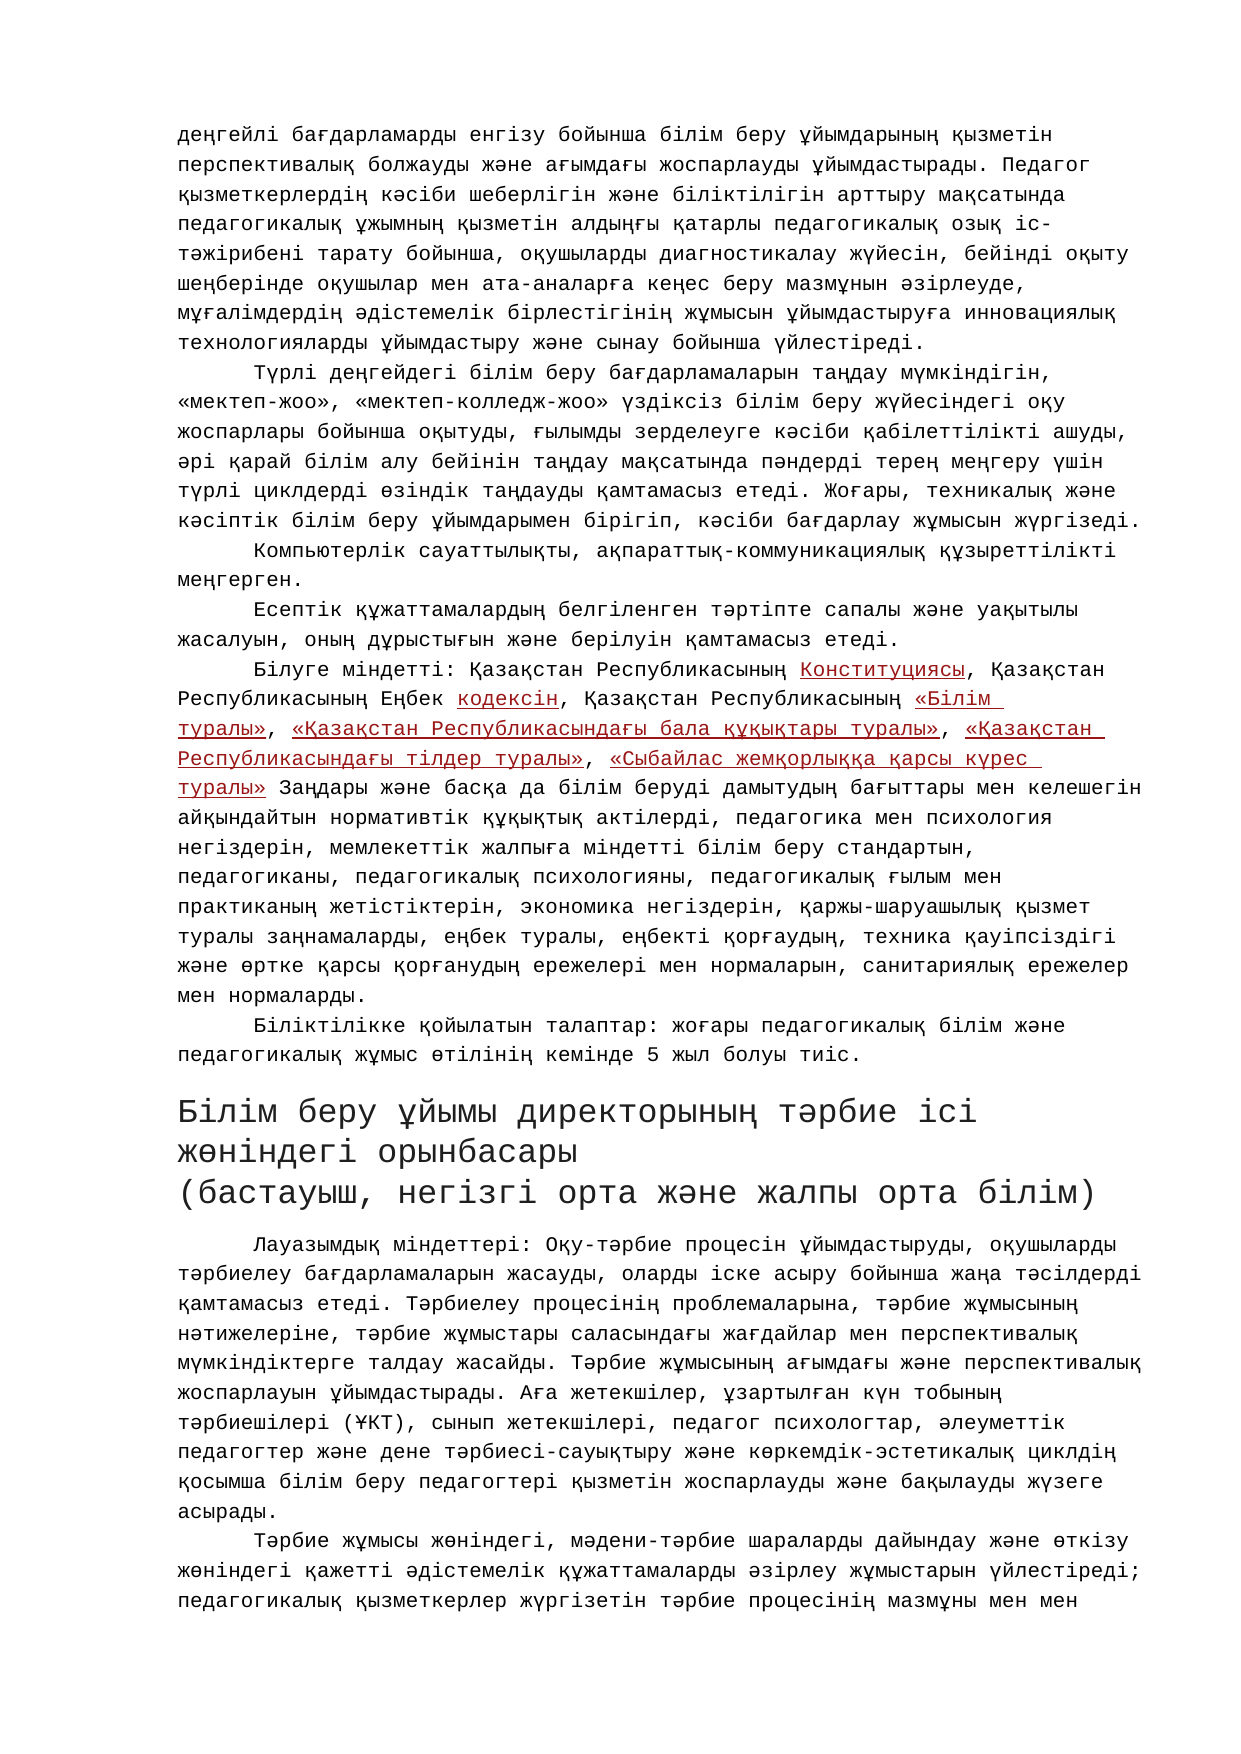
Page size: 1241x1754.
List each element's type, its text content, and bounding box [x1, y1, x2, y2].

text Білім беру ұйымы директорының тәрбие ісі жөніндегі орынбасары (бастауыш, негізгі орта және жалпы орта білім) [177, 1092, 1152, 1213]
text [177, 1227, 1152, 1613]
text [177, 118, 1152, 1068]
